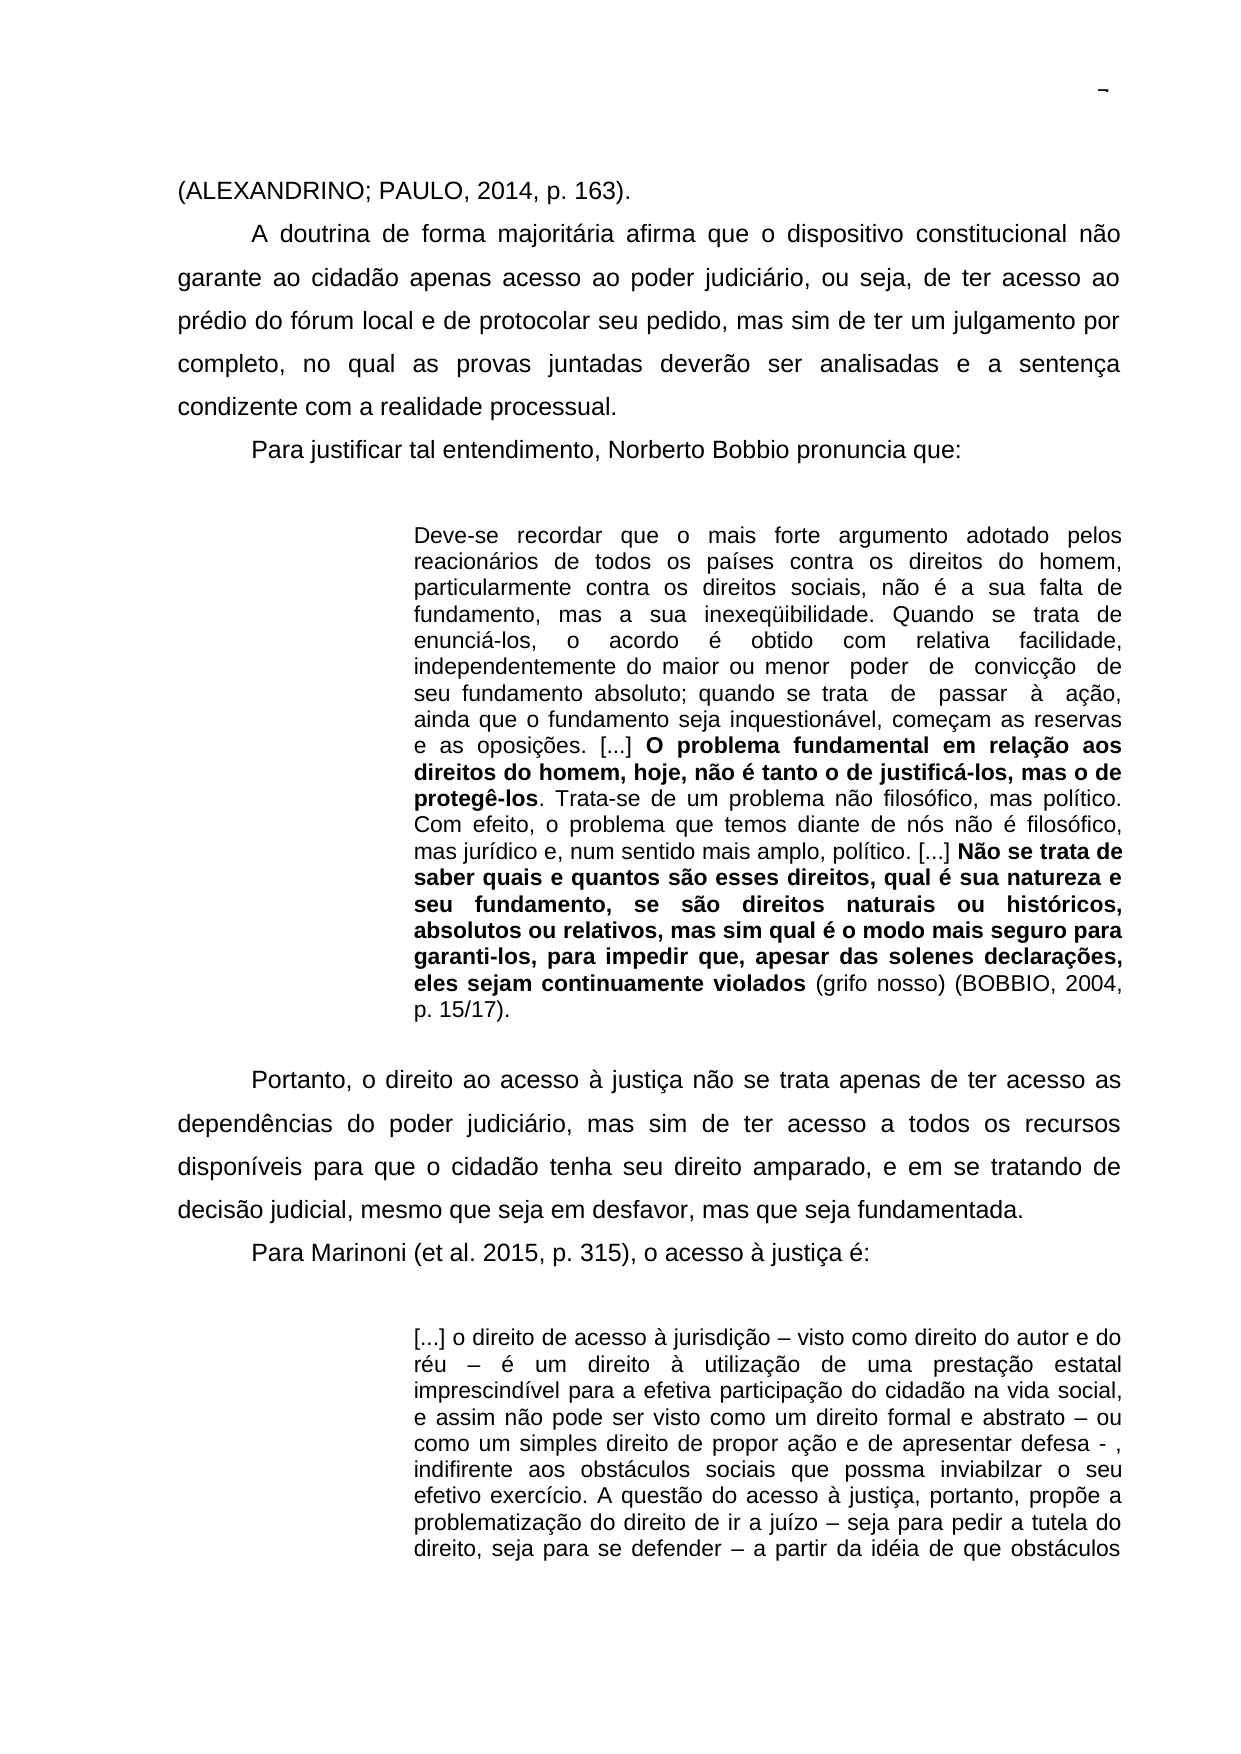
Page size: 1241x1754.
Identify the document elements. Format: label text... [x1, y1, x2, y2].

text Para justificar tal entendimento, Norberto Bobbio pronuncia que: [251, 435, 1215, 464]
text A doutrina de forma majoritária afirma que o dispositivo constitucional não garante ao cidadão apenas acesso ao poder judiciário, ou seja, de ter acesso ao prédio do fórum local e de protocolar seu pedido, mas sim de ter um julgamento por completo, no qual as provas juntadas deverão ser analisadas e a sentença condizente com a realidade processual. [177, 219, 1122, 421]
text Para Marinoni (et al. 2015, p. 315), o acesso à justiça é: [251, 1238, 1215, 1267]
text [...] o direito de acesso à jurisdição – visto como direito do autor e do réu – é um direito à utilização de uma prestação estatal imprescindível para a efetiva participação do cidadão na vida social, e assim não pode ser visto como um direito formal e abstrato – ou como um simples direito de propor ação e de apresentar defesa - , indifirente aos obstáculos sociais que possma inviabilzar o seu efetivo exercício. A questão do acesso à justiça, portanto, propõe a problematização do direito de ir a juízo – seja para pedir a tutela do direito, seja para se defender – a partir da idéia de que obstáculos [413, 1324, 1123, 1562]
text (ALEXANDRINO; PAULO, 2014, p. 163). [177, 176, 1215, 205]
text Deve-se recordar que o mais forte argumento adotado pelos reacionários de todos os países contra os direitos do homem, particularmente contra os direitos sociais, não é a sua falta de fundamento, mas a sua inexeqüibilidade. Quando se trata de enunciá-los, o acordo é obtido com relativa facilidade, independentemente do maior ou menor poder de convicção de seu fundamento absoluto; quando se trata de passar à ação, ainda que o fundamento seja inquestionável, começam as reservas e as oposições. [...] O problema fundamental em relação aos direitos do homem, hoje, não é tanto o de justificá-los, mas o de protegê-los. Trata-se de um problema não filosófico, mas político. Com efeito, o problema que temos diante de nós não é filosófico, mas jurídico e, num sentido mais amplo, político. [...] Não se trata de saber quais e quantos são esses direitos, qual é sua natureza e seu fundamento, se são direitos naturais ou históricos, absolutos ou relativos, mas sim qual é o modo mais seguro para garanti-los, para impedir que, apesar das solenes declarações, eles sejam continuamente violados (grifo nosso) (BOBBIO, 2004, p. 15/17). [413, 522, 1123, 1022]
text Portanto, o direito ao acesso à justiça não se trata apenas de ter acesso as dependências do poder judiciário, mas sim de ter acesso a todos os recursos disponíveis para que o cidadão tenha seu direito amparado, e em se tratando de decisão judicial, mesmo que seja em desfavor, mas que seja fundamentada. [177, 1065, 1123, 1223]
